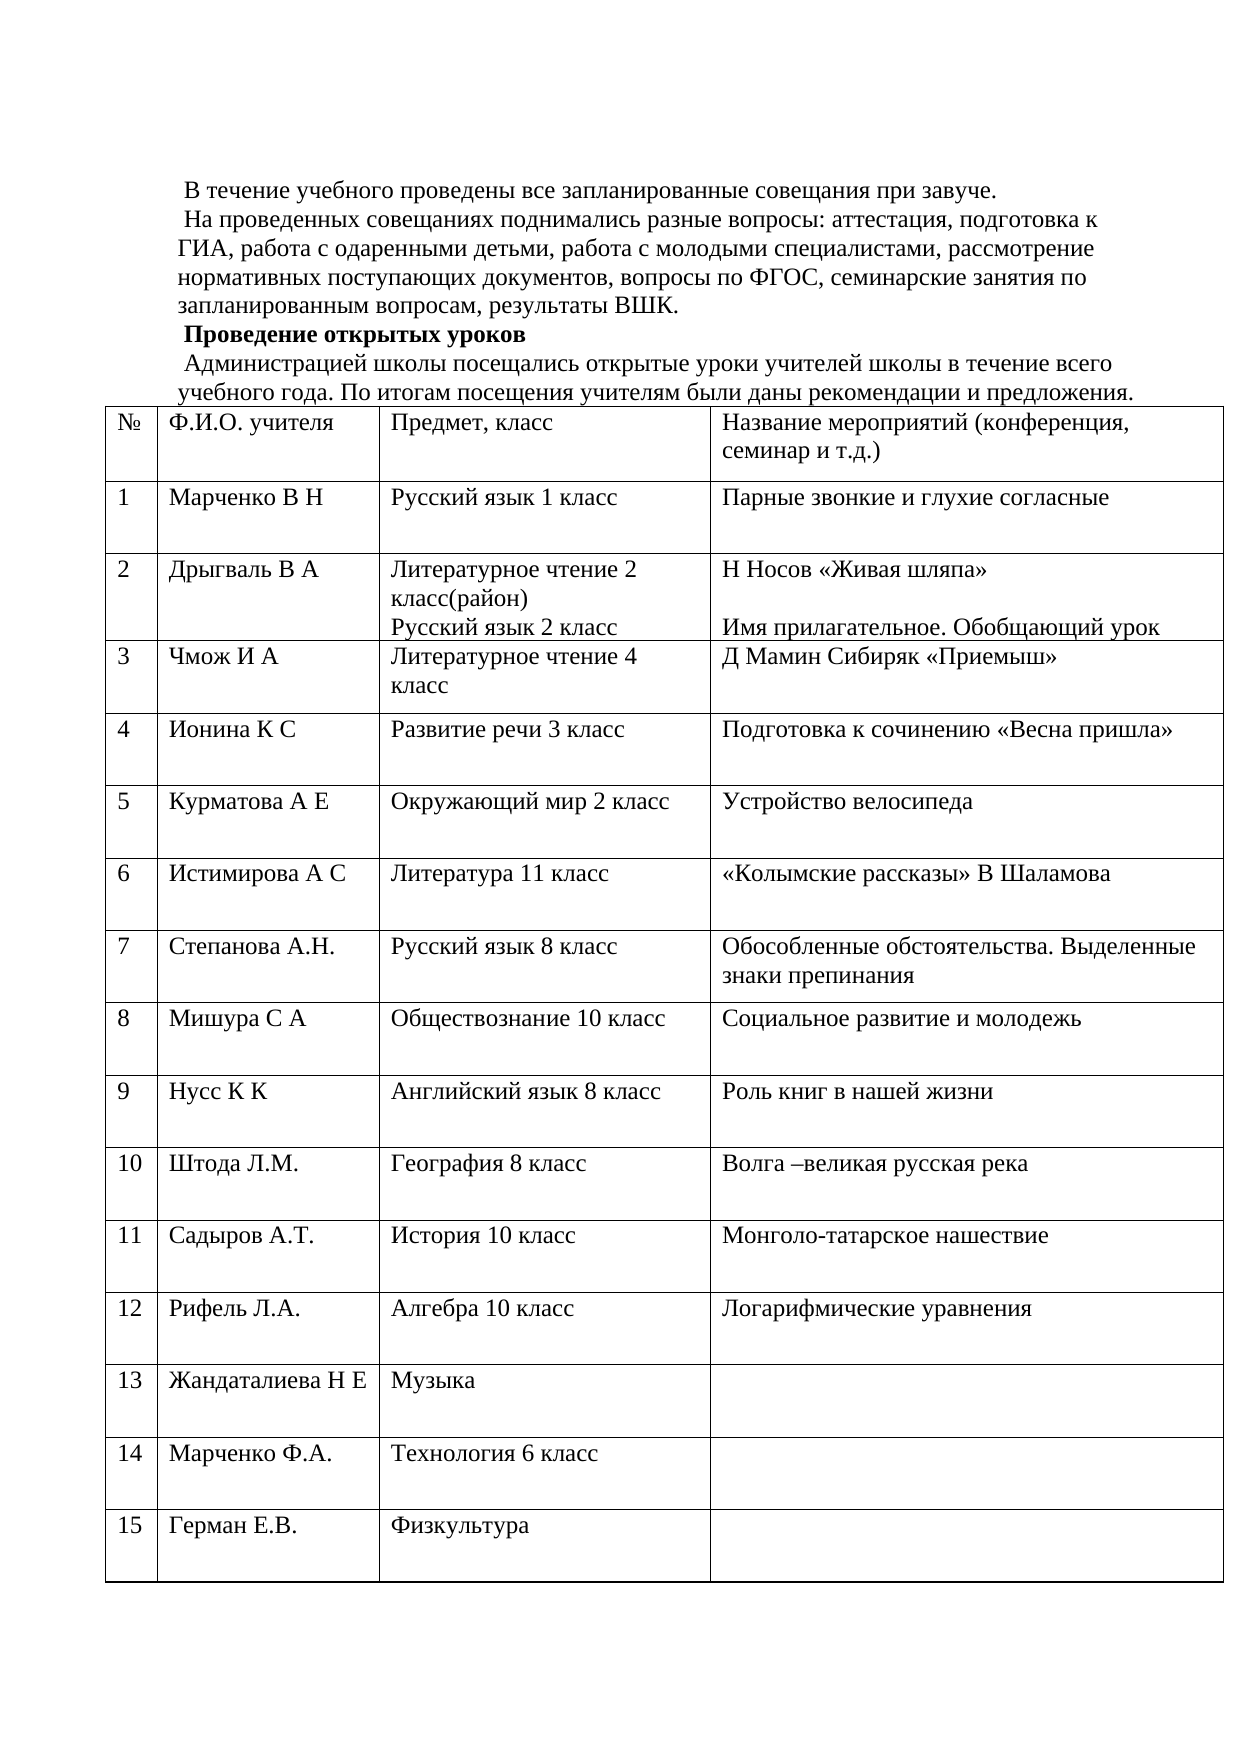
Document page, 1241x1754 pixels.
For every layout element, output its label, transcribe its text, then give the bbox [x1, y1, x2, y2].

table_cell Социальное развитие и молодежь [711, 1003, 1223, 1075]
table_header № [106, 407, 157, 481]
text На проведенных совещаниях поднимались разные вопросы: аттестация, подготовка к ГИА, работа с одаренными детьми, работа с молодыми специалистами, рассмотрение нормативных поступающих документов, вопросы по ФГОС, семинарские занятия по запланированным вопросам, результаты ВШК. [177, 204, 1152, 319]
table_header Ф.И.О. учителя [158, 407, 379, 481]
table_cell Рифель Л.А. [158, 1293, 379, 1364]
table_cell 2 [106, 554, 157, 640]
table_cell 15 [106, 1510, 157, 1581]
table_cell Н Носов «Живая шляпа» Имя прилагательное. Обобщающий урок [711, 554, 1223, 640]
table_cell Литературное чтение 2 класс(район) Русский язык 2 класс [380, 554, 710, 640]
table_cell Обособленные обстоятельства. Выделенные знаки препинания [711, 931, 1223, 1002]
table_cell Жандаталиева Н Е [158, 1365, 379, 1437]
table_cell Ионина К С [158, 714, 379, 785]
table_cell 8 [106, 1003, 157, 1075]
table_cell 7 [106, 931, 157, 1002]
table_cell Садыров А.Т. [158, 1221, 379, 1292]
table_cell Марченко Ф.А. [158, 1438, 379, 1509]
table_cell Русский язык 1 класс [380, 482, 710, 553]
table_cell Монголо-татарское нашествие [711, 1221, 1223, 1292]
table_cell Алгебра 10 класс [380, 1293, 710, 1364]
table_cell Истимирова А С [158, 859, 379, 930]
table_cell [711, 1365, 1223, 1437]
table_cell Штода Л.М. [158, 1148, 379, 1219]
table_cell 12 [106, 1293, 157, 1364]
table_cell Степанова А.Н. [158, 931, 379, 1002]
table_header Название мероприятий (конференция, семинар и т.д.) [711, 407, 1223, 481]
text Проведение открытых уроков [177, 319, 1152, 348]
table_cell 10 [106, 1148, 157, 1219]
table_cell Подготовка к сочинению «Весна пришла» [711, 714, 1223, 785]
table_cell 5 [106, 786, 157, 857]
table_cell 9 [106, 1076, 157, 1147]
table_cell Герман Е.В. [158, 1510, 379, 1581]
table_cell География 8 класс [380, 1148, 710, 1219]
table_cell Чмож И А [158, 641, 379, 713]
table_cell Дрыгваль В А [158, 554, 379, 640]
table_cell Обществознание 10 класс [380, 1003, 710, 1075]
table_cell 1 [106, 482, 157, 553]
table_cell Роль книг в нашей жизни [711, 1076, 1223, 1147]
table_cell 6 [106, 859, 157, 930]
table_cell Русский язык 8 класс [380, 931, 710, 1002]
table_cell Курматова А Е [158, 786, 379, 857]
table_cell 14 [106, 1438, 157, 1509]
table_cell Д Мамин Сибиряк «Приемыш» [711, 641, 1223, 713]
table_cell Нусс К К [158, 1076, 379, 1147]
table_cell Английский язык 8 класс [380, 1076, 710, 1147]
table_cell [711, 1510, 1223, 1581]
table_cell 11 [106, 1221, 157, 1292]
table_cell Музыка [380, 1365, 710, 1437]
table_cell История 10 класс [380, 1221, 710, 1292]
table_cell Физкультура [380, 1510, 710, 1581]
table_cell Литература 11 класс [380, 859, 710, 930]
table_cell Устройство велосипеда [711, 786, 1223, 857]
table_cell Логарифмические уравнения [711, 1293, 1223, 1364]
table_cell 3 [106, 641, 157, 713]
table_cell [711, 1438, 1223, 1509]
table_cell Парные звонкие и глухие согласные [711, 482, 1223, 553]
table_header Предмет, класс [380, 407, 710, 481]
table_cell Волга –великая русская река [711, 1148, 1223, 1219]
table_cell 4 [106, 714, 157, 785]
table_cell Литературное чтение 4 класс [380, 641, 710, 713]
table_cell Мишура С А [158, 1003, 379, 1075]
table_cell 13 [106, 1365, 157, 1437]
table_cell «Колымские рассказы» В Шаламова [711, 859, 1223, 930]
table_cell Технология 6 класс [380, 1438, 710, 1509]
table_cell Марченко В Н [158, 482, 379, 553]
text Администрацией школы посещались открытые уроки учителей школы в течение всего учебного года. По итогам посещения учителям были даны рекомендации и предложения. [177, 348, 1152, 406]
table_cell Окружающий мир 2 класс [380, 786, 710, 857]
text В течение учебного проведены все запланированные совещания при завуче. [177, 176, 1152, 204]
table_cell Развитие речи 3 класс [380, 714, 710, 785]
